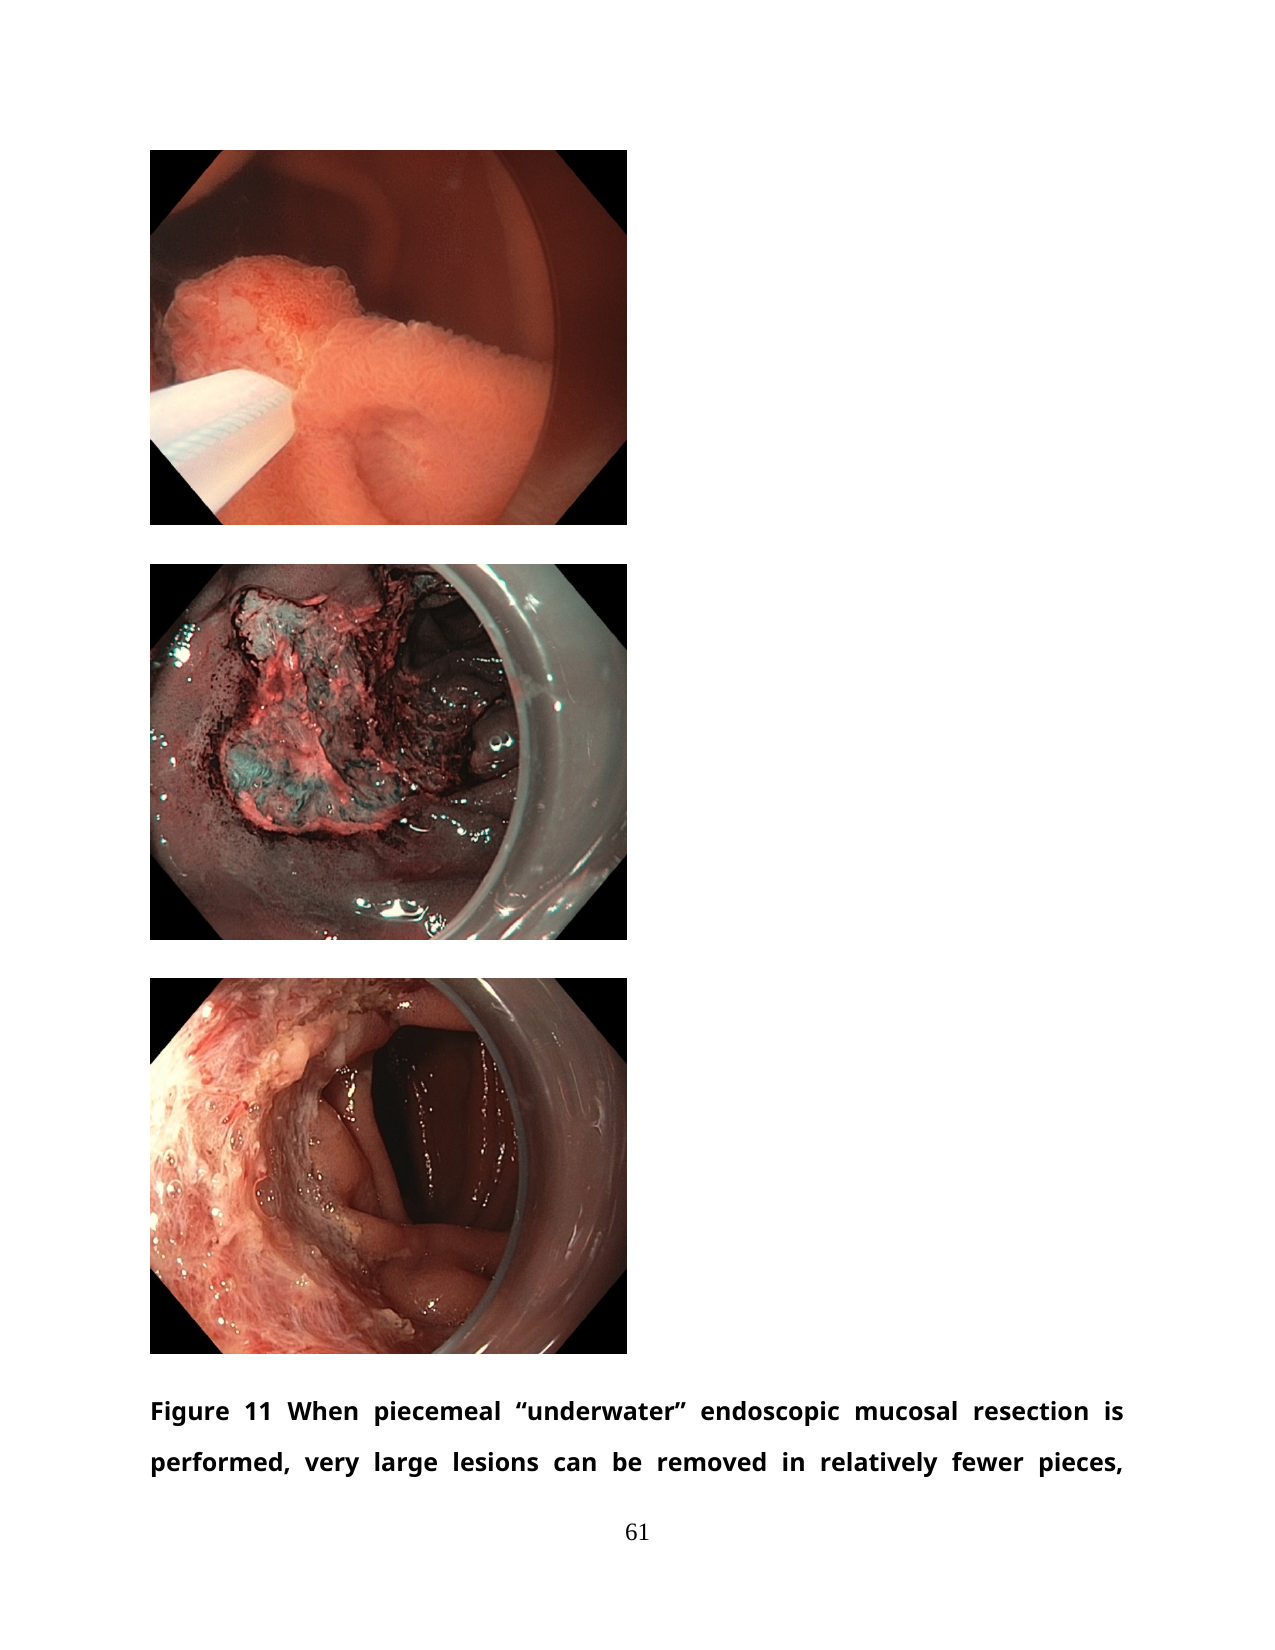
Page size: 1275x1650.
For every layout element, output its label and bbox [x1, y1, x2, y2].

picture [150, 150, 627, 525]
picture [150, 564, 627, 940]
picture [150, 978, 627, 1354]
text [150, 1393, 1125, 1478]
